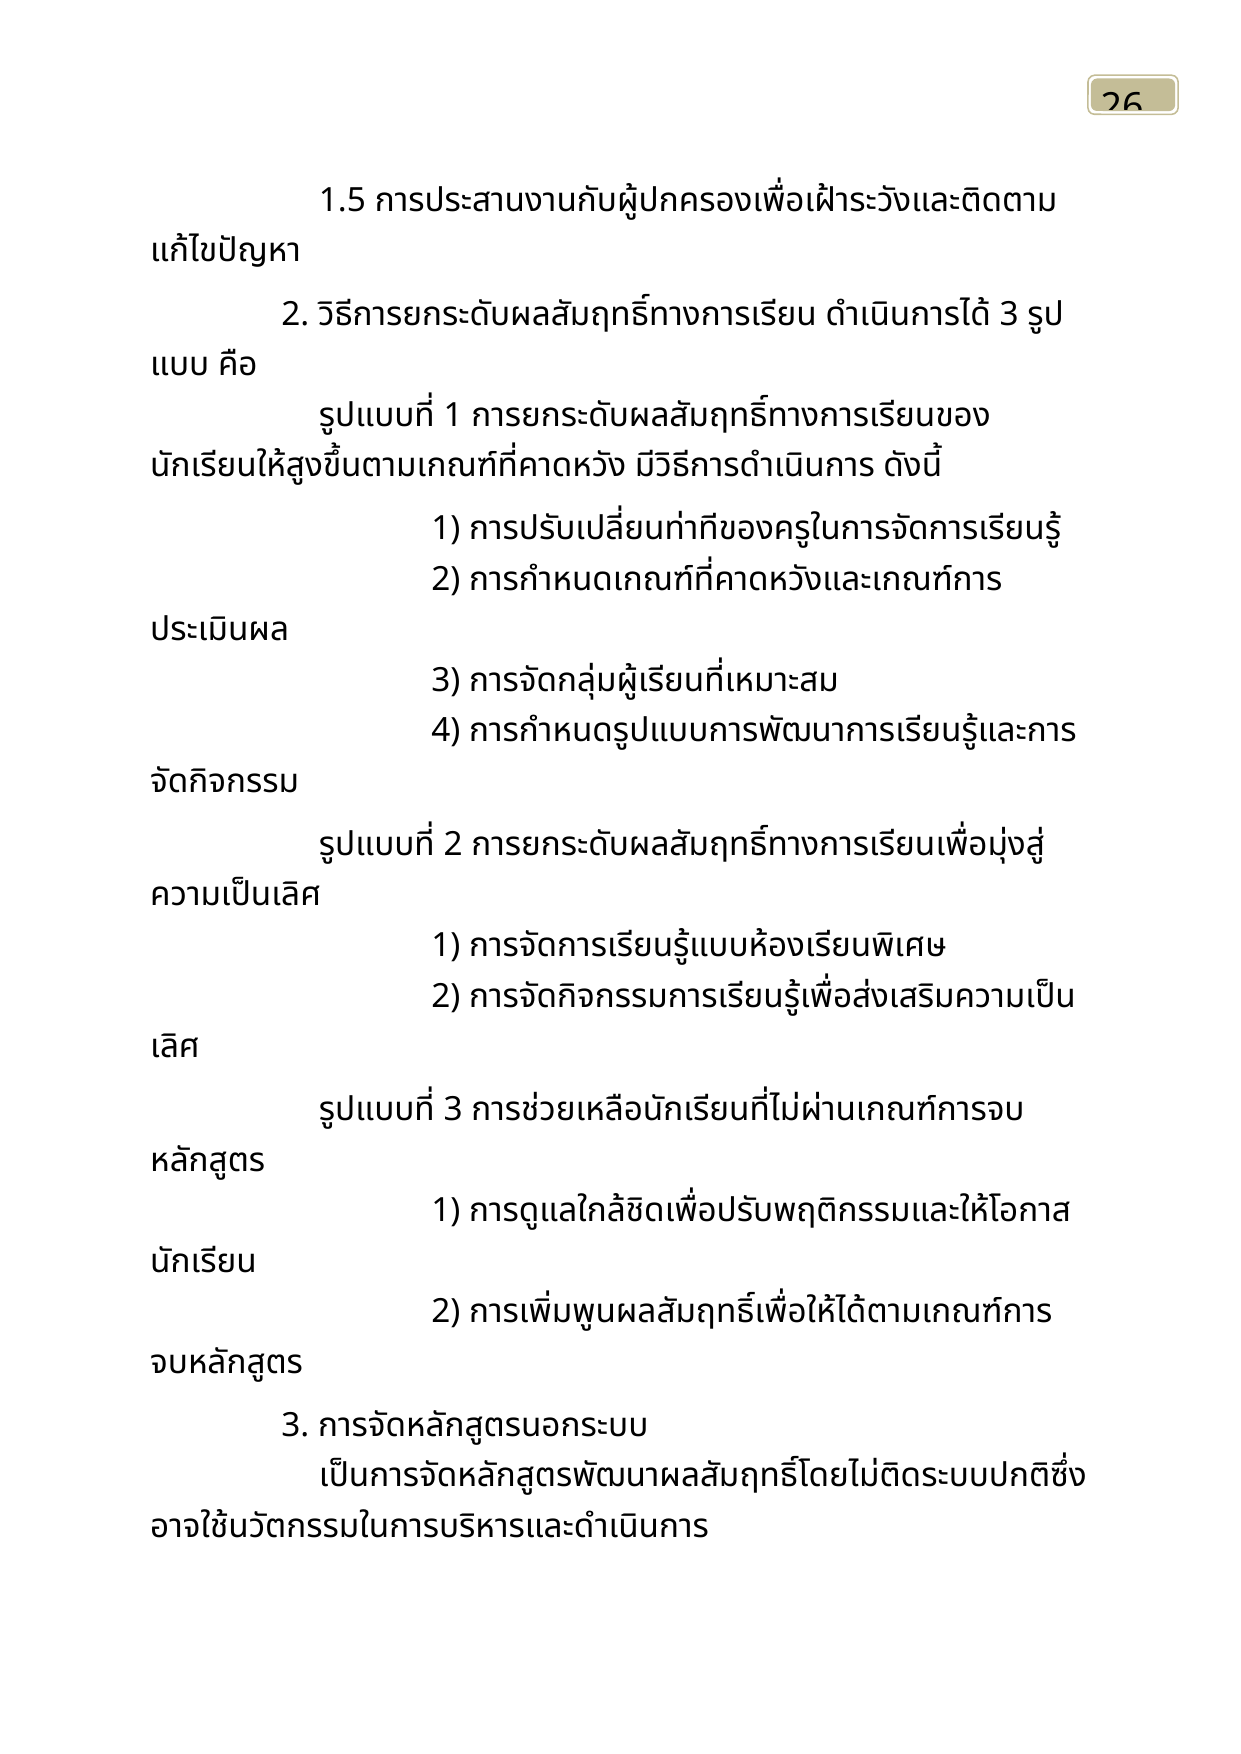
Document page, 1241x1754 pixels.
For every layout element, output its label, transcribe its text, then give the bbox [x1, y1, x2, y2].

text 1) การปรับเปลี่ยนท่าทีของครูในการจัดการเรียนรู้ [150, 504, 1090, 554]
text รูปแบบที่ 2 การยกระดับผลสัมฤทธิ์ทางการเรียนเพื่อมุ่งสู่ความเป็นเลิศ [150, 820, 1090, 921]
text 2) การกำหนดเกณฑ์ที่คาดหวังและเกณฑ์การประเมินผล [150, 554, 1090, 656]
text รูปแบบที่ 3 การช่วยเหลือนักเรียนที่ไม่ผ่านเกณฑ์การจบหลักสูตร [150, 1085, 1090, 1186]
text 1) การดูแลใกล้ชิดเพื่อปรับพฤติกรรมและให้โอกาสนักเรียน [150, 1186, 1090, 1287]
text 2) การจัดกิจกรรมการเรียนรู้เพื่อส่งเสริมความเป็นเลิศ [150, 971, 1090, 1072]
text 2. วิธีการยกระดับผลสัมฤทธิ์ทางการเรียน ดำเนินการได้ 3 รูปแบบ คือ [150, 289, 1090, 390]
text 3) การจัดกลุ่มผู้เรียนที่เหมาะสม [150, 656, 1090, 706]
text รูปแบบที่ 1 การยกระดับผลสัมฤทธิ์ทางการเรียนของนักเรียนให้สูงขึ้นตามเกณฑ์ที่คาดหวัง มีวิธีการดำเนินการ ดังนี้ [150, 390, 1090, 491]
text เป็นการจัดหลักสูตรพัฒนาผลสัมฤทธิ์โดยไม่ติดระบบปกติซึ่งอาจใช้นวัตกรรมในการบริหารและดำเนินการ [150, 1451, 1090, 1552]
text 2) การเพิ่มพูนผลสัมฤทธิ์เพื่อให้ได้ตามเกณฑ์การจบหลักสูตร [150, 1287, 1090, 1388]
text 4) การกำหนดรูปแบบการพัฒนาการเรียนรู้และการจัดกิจกรรม [150, 706, 1090, 807]
text 3. การจัดหลักสูตรนอกระบบ [150, 1401, 1090, 1451]
text 1.5 การประสานงานกับผู้ปกครองเพื่อเฝ้าระวังและติดตามแก้ไขปัญหา [150, 176, 1090, 277]
text 1) การจัดการเรียนรู้แบบห้องเรียนพิเศษ [150, 921, 1090, 971]
